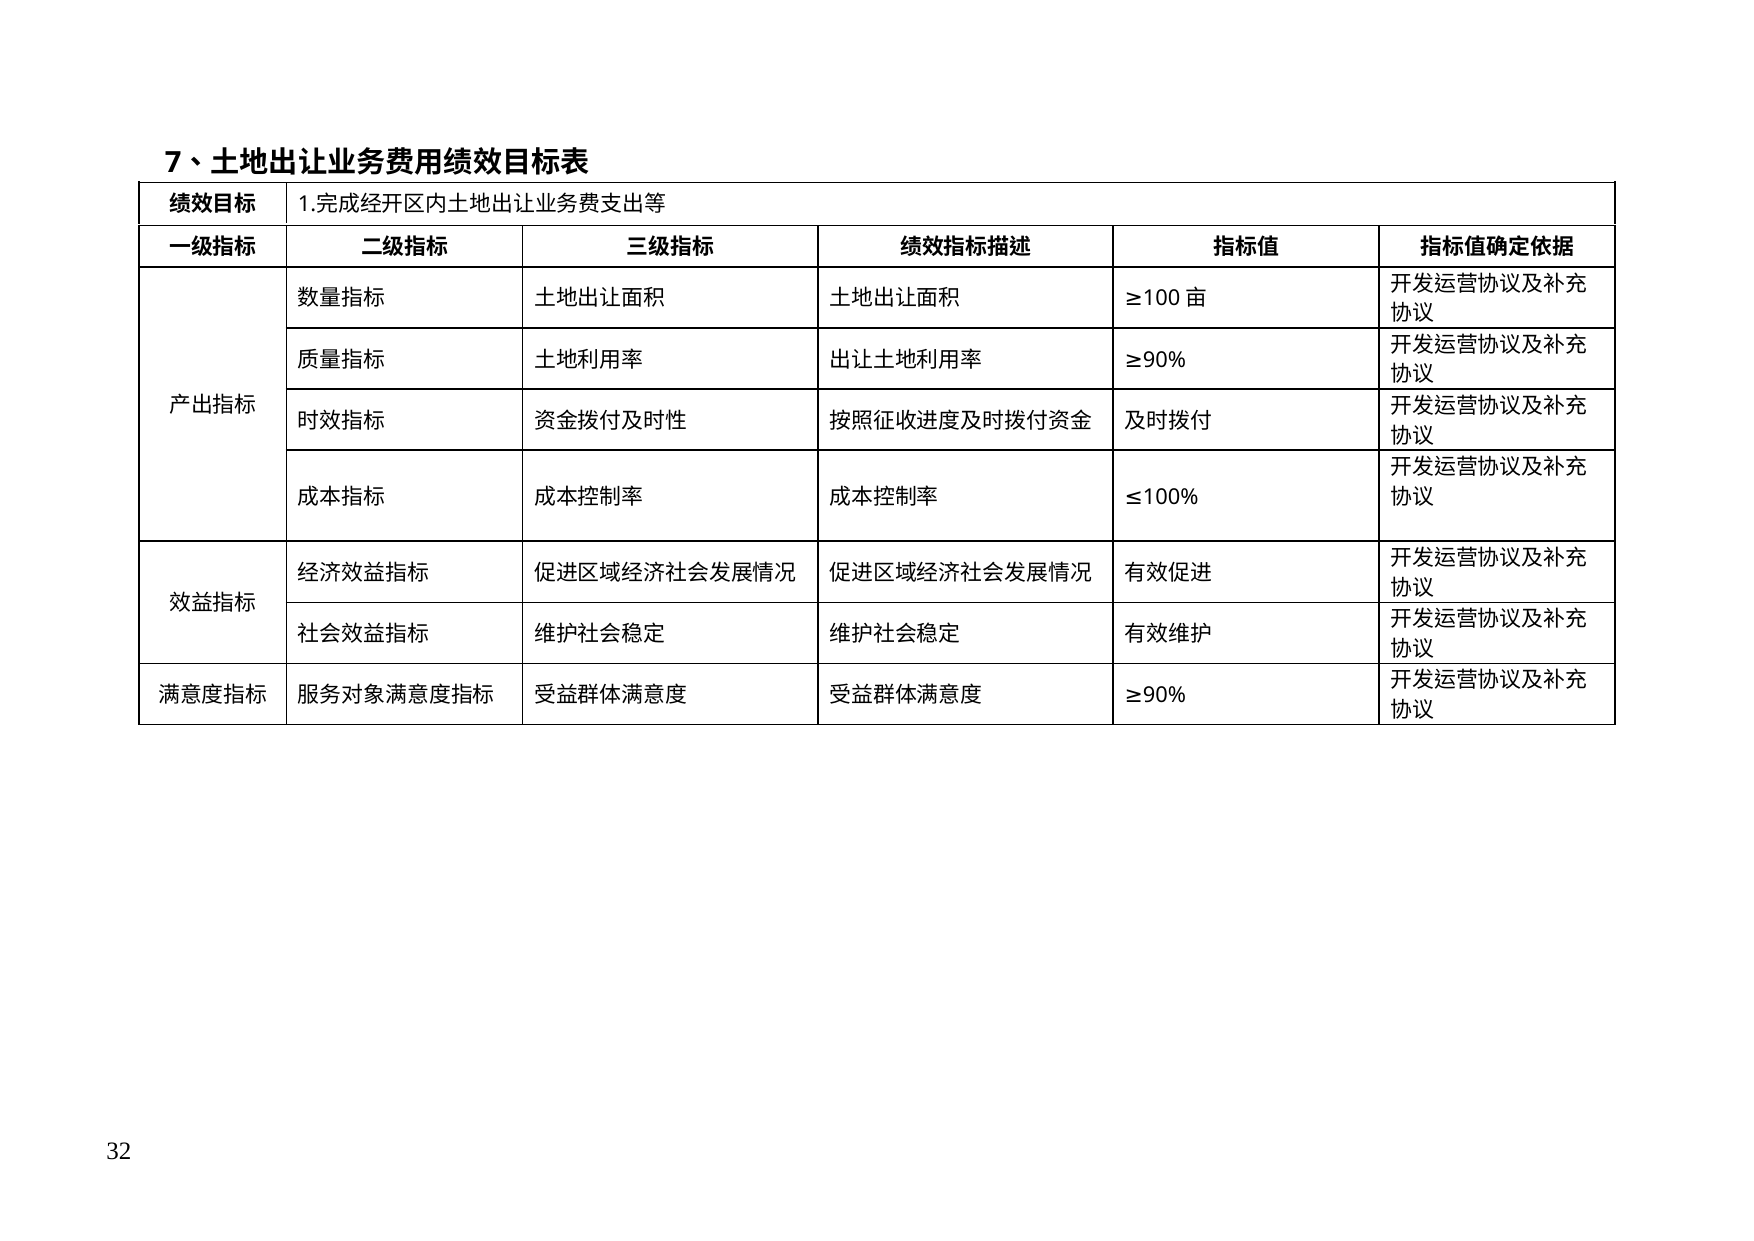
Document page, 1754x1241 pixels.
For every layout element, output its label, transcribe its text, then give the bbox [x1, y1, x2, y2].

table_cell 土地出让面积 [819, 268, 1112, 327]
table_cell 开发运营协议及补充协议 [1380, 664, 1614, 724]
table_cell 有效促进 [1114, 542, 1378, 601]
table_cell 土地出让面积 [523, 268, 817, 327]
table_cell ≥100亩 [1114, 268, 1378, 327]
table_cell 促进区域经济社会发展情况 [819, 542, 1112, 601]
table_cell 产出指标 [140, 268, 286, 540]
table_header 指标值确定依据 [1380, 226, 1614, 266]
table_cell 开发运营协议及补充协议 [1380, 390, 1614, 449]
table_header 绩效指标描述 [819, 226, 1112, 266]
table_cell 开发运营协议及补充协议 [1380, 542, 1614, 601]
table_cell 按照征收进度及时拨付资金 [819, 390, 1112, 449]
table_header 三级指标 [523, 226, 817, 266]
table_cell 出让土地利用率 [819, 329, 1112, 388]
table_cell 土地利用率 [523, 329, 817, 388]
table_cell 经济效益指标 [287, 542, 522, 601]
table_cell ≤100% [1114, 451, 1378, 540]
table_cell 服务对象满意度指标 [287, 664, 522, 724]
table_cell 开发运营协议及补充协议 [1380, 451, 1614, 540]
table_cell 效益指标 [140, 542, 286, 663]
text 7、土地出让业务费用绩效目标表 [106, 142, 1648, 181]
table_cell 满意度指标 [140, 664, 286, 724]
table_cell 成本控制率 [819, 451, 1112, 540]
table_cell 开发运营协议及补充协议 [1380, 603, 1614, 663]
table_cell 有效维护 [1114, 603, 1378, 663]
table_cell 成本指标 [287, 451, 522, 540]
table_cell 维护社会稳定 [523, 603, 817, 663]
table_cell 促进区域经济社会发展情况 [523, 542, 817, 601]
table_cell 开发运营协议及补充协议 [1380, 268, 1614, 327]
table_cell 社会效益指标 [287, 603, 522, 663]
table_cell 及时拨付 [1114, 390, 1378, 449]
table_cell 质量指标 [287, 329, 522, 388]
table_cell 资金拨付及时性 [523, 390, 817, 449]
table_cell 开发运营协议及补充协议 [1380, 329, 1614, 388]
table_cell 受益群体满意度 [819, 664, 1112, 724]
table_cell ≥90% [1114, 664, 1378, 724]
table_cell ≥90% [1114, 329, 1378, 388]
table_header 1.完成经开区内土地出让业务费支出等 [287, 183, 1614, 223]
table_cell 数量指标 [287, 268, 522, 327]
table_cell 受益群体满意度 [523, 664, 817, 724]
table_cell 维护社会稳定 [819, 603, 1112, 663]
table_header 指标值 [1114, 226, 1378, 266]
table_header 二级指标 [287, 226, 522, 266]
table_cell 成本控制率 [523, 451, 817, 540]
table_cell 时效指标 [287, 390, 522, 449]
table_header 一级指标 [140, 226, 286, 266]
table_header 绩效目标 [140, 183, 286, 223]
